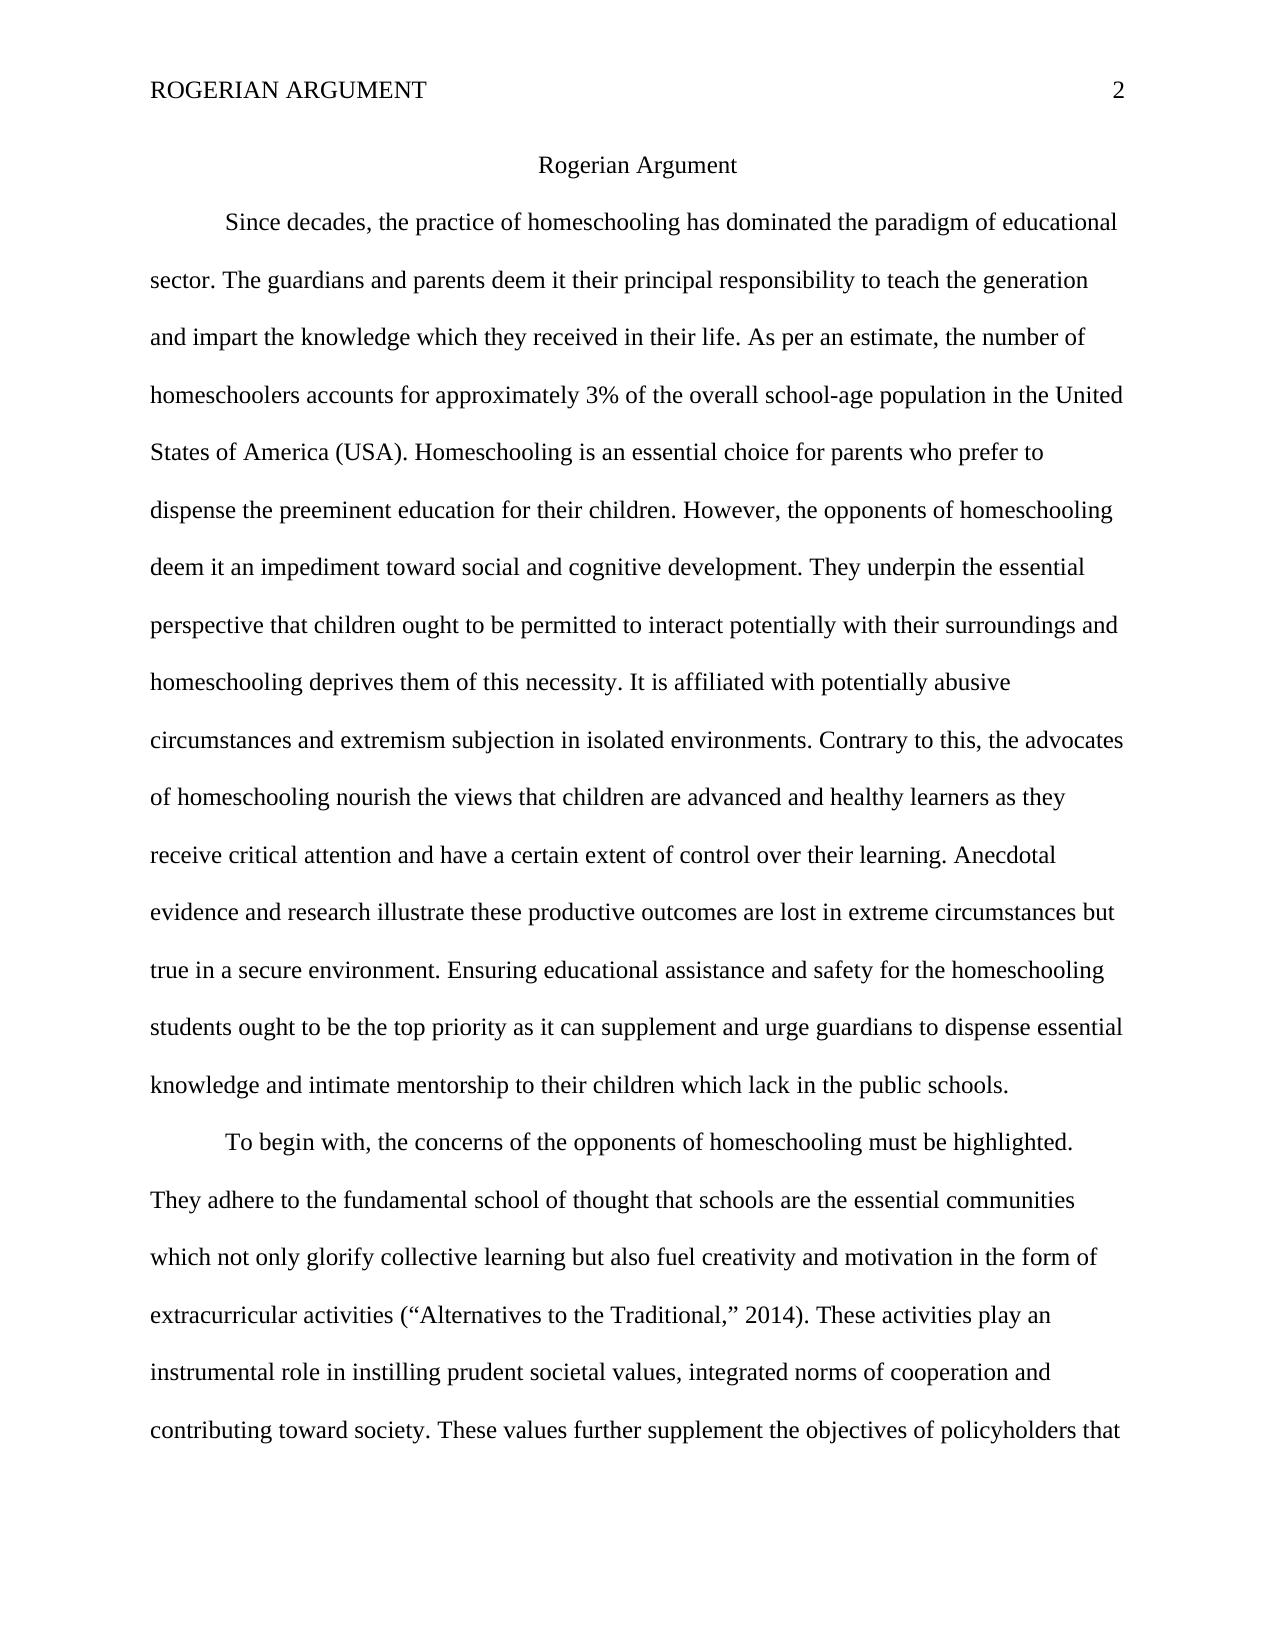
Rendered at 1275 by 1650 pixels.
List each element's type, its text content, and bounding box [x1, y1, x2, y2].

text Rogerian Argument [150, 150, 1125, 179]
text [150, 1127, 1125, 1444]
text Since decades, the practice of homeschooling has dominated the paradigm of educational sector. The guardians and parents deem it their principal responsibility to teach the generation and impart the knowledge which they received in their life. As per an estimate, the number of homeschoolers accounts for approximately 3% of the overall school-age population in the United States of America (USA). Homeschooling is an essential choice for parents who prefer to dispense the preeminent education for their children. However, the opponents of homeschooling deem it an impediment toward social and cognitive development. They underpin the essential perspective that children ought to be permitted to interact potentially with their surroundings and homeschooling deprives them of this necessity. It is affiliated with potentially abusive circumstances and extremism subjection in isolated environments. Contrary to this, the advocates of homeschooling nourish the views that children are advanced and healthy learners as they receive critical attention and have a certain extent of control over their learning. Anecdotal evidence and research illustrate these productive outcomes are lost in extreme circumstances but true in a secure environment. Ensuring educational assistance and safety for the homeschooling students ought to be the top priority as it can supplement and urge guardians to dispense essential knowledge and intimate mentorship to their children which lack in the public schools. [150, 207, 1125, 1099]
